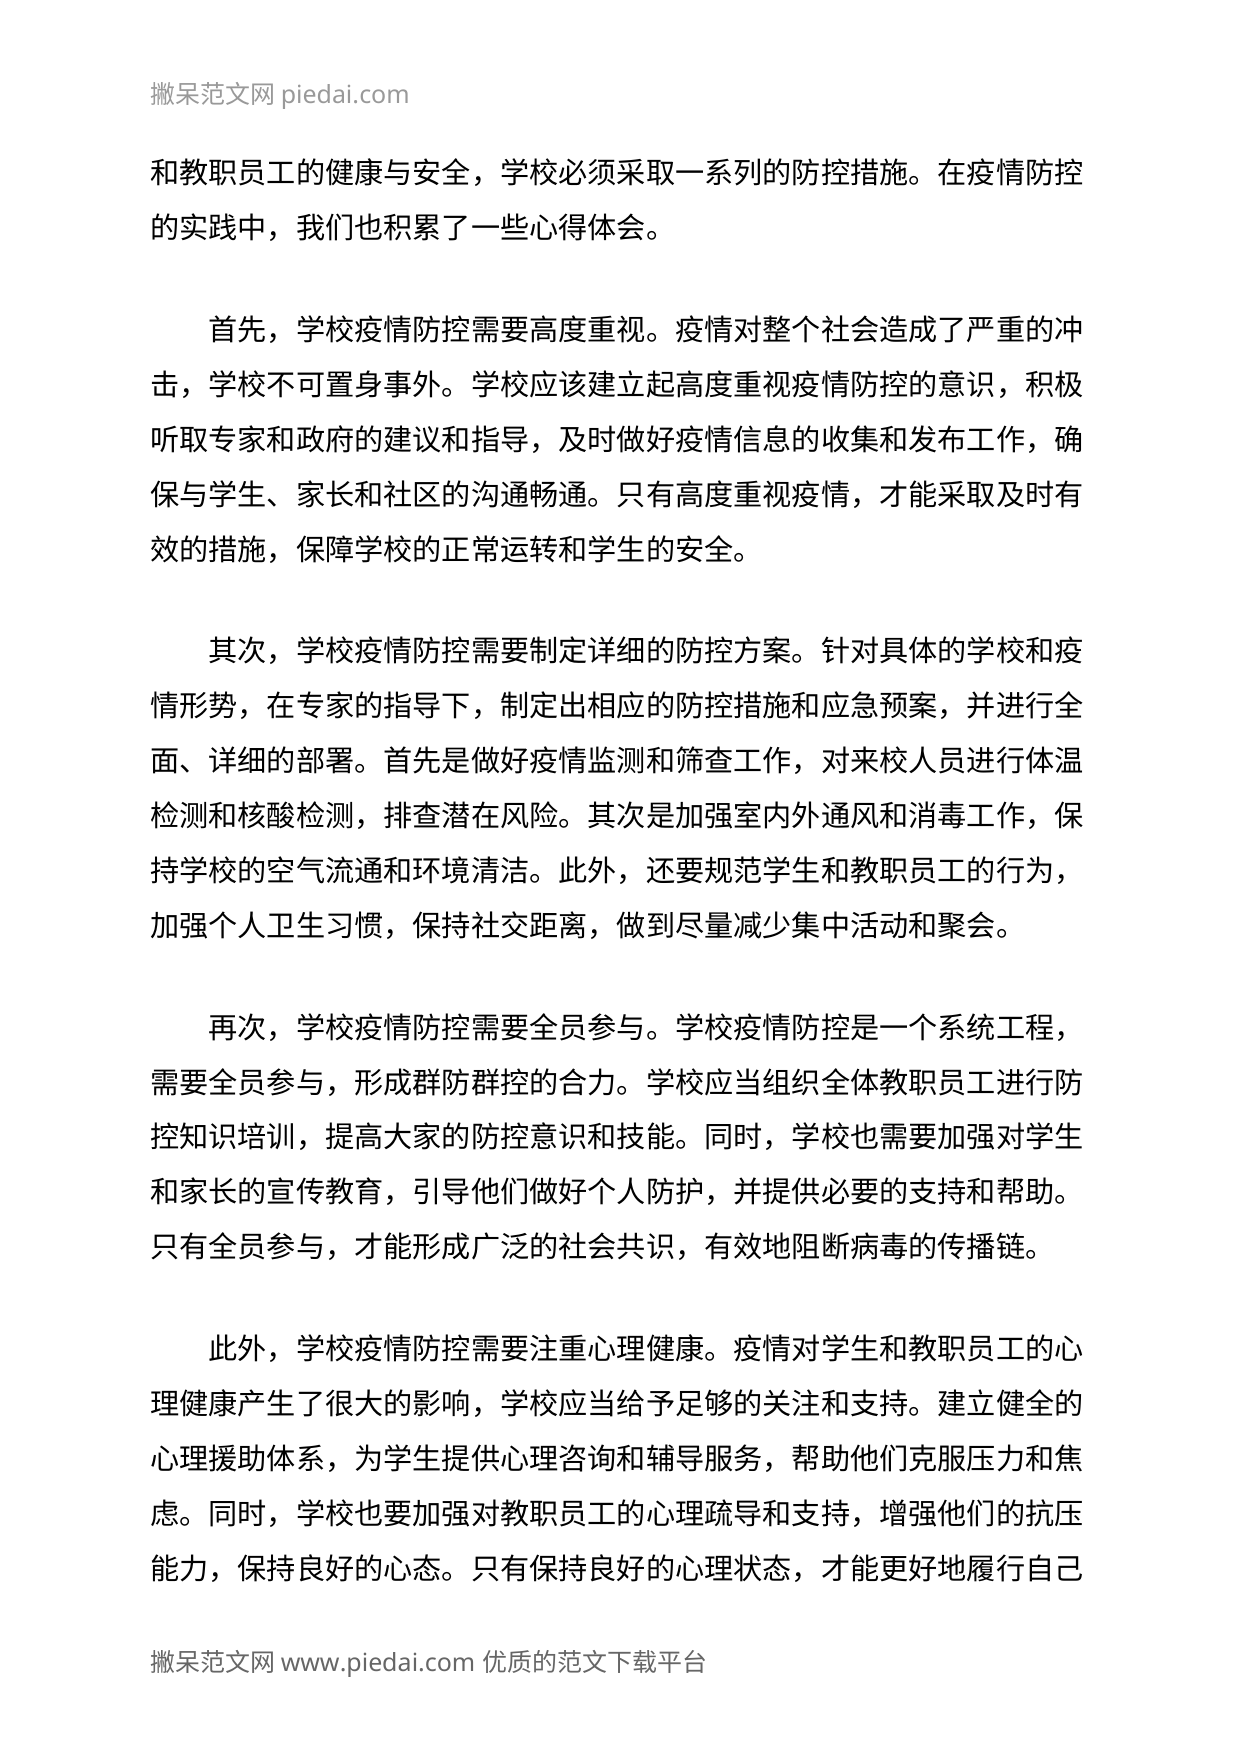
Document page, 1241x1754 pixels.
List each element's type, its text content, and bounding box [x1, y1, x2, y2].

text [150, 1326, 1090, 1587]
text 首先，学校疫情防控需要高度重视。疫情对整个社会造成了严重的冲击，学校不可置身事外。学校应该建立起高度重视疫情防控的意识，积极听取专家和政府的建议和指导，及时做好疫情信息的收集和发布工作，确保与学生、家长和社区的沟通畅通。只有高度重视疫情，才能采取及时有效的措施，保障学校的正常运转和学生的安全。 [150, 307, 1090, 568]
text 再次，学校疫情防控需要全员参与。学校疫情防控是一个系统工程，需要全员参与，形成群防群控的合力。学校应当组织全体教职员工进行防控知识培训，提高大家的防控意识和技能。同时，学校也需要加强对学生和家长的宣传教育，引导他们做好个人防护，并提供必要的支持和帮助。只有全员参与，才能形成广泛的社会共识，有效地阻断病毒的传播链。 [150, 1004, 1090, 1266]
text 其次，学校疫情防控需要制定详细的防控方案。针对具体的学校和疫情形势，在专家的指导下，制定出相应的防控措施和应急预案，并进行全面、详细的部署。首先是做好疫情监测和筛查工作，对来校人员进行体温检测和核酸检测，排查潜在风险。其次是加强室内外通风和消毒工作，保持学校的空气流通和环境清洁。此外，还要规范学生和教职员工的行为，加强个人卫生习惯，保持社交距离，做到尽量减少集中活动和聚会。 [150, 628, 1090, 945]
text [150, 150, 1090, 247]
